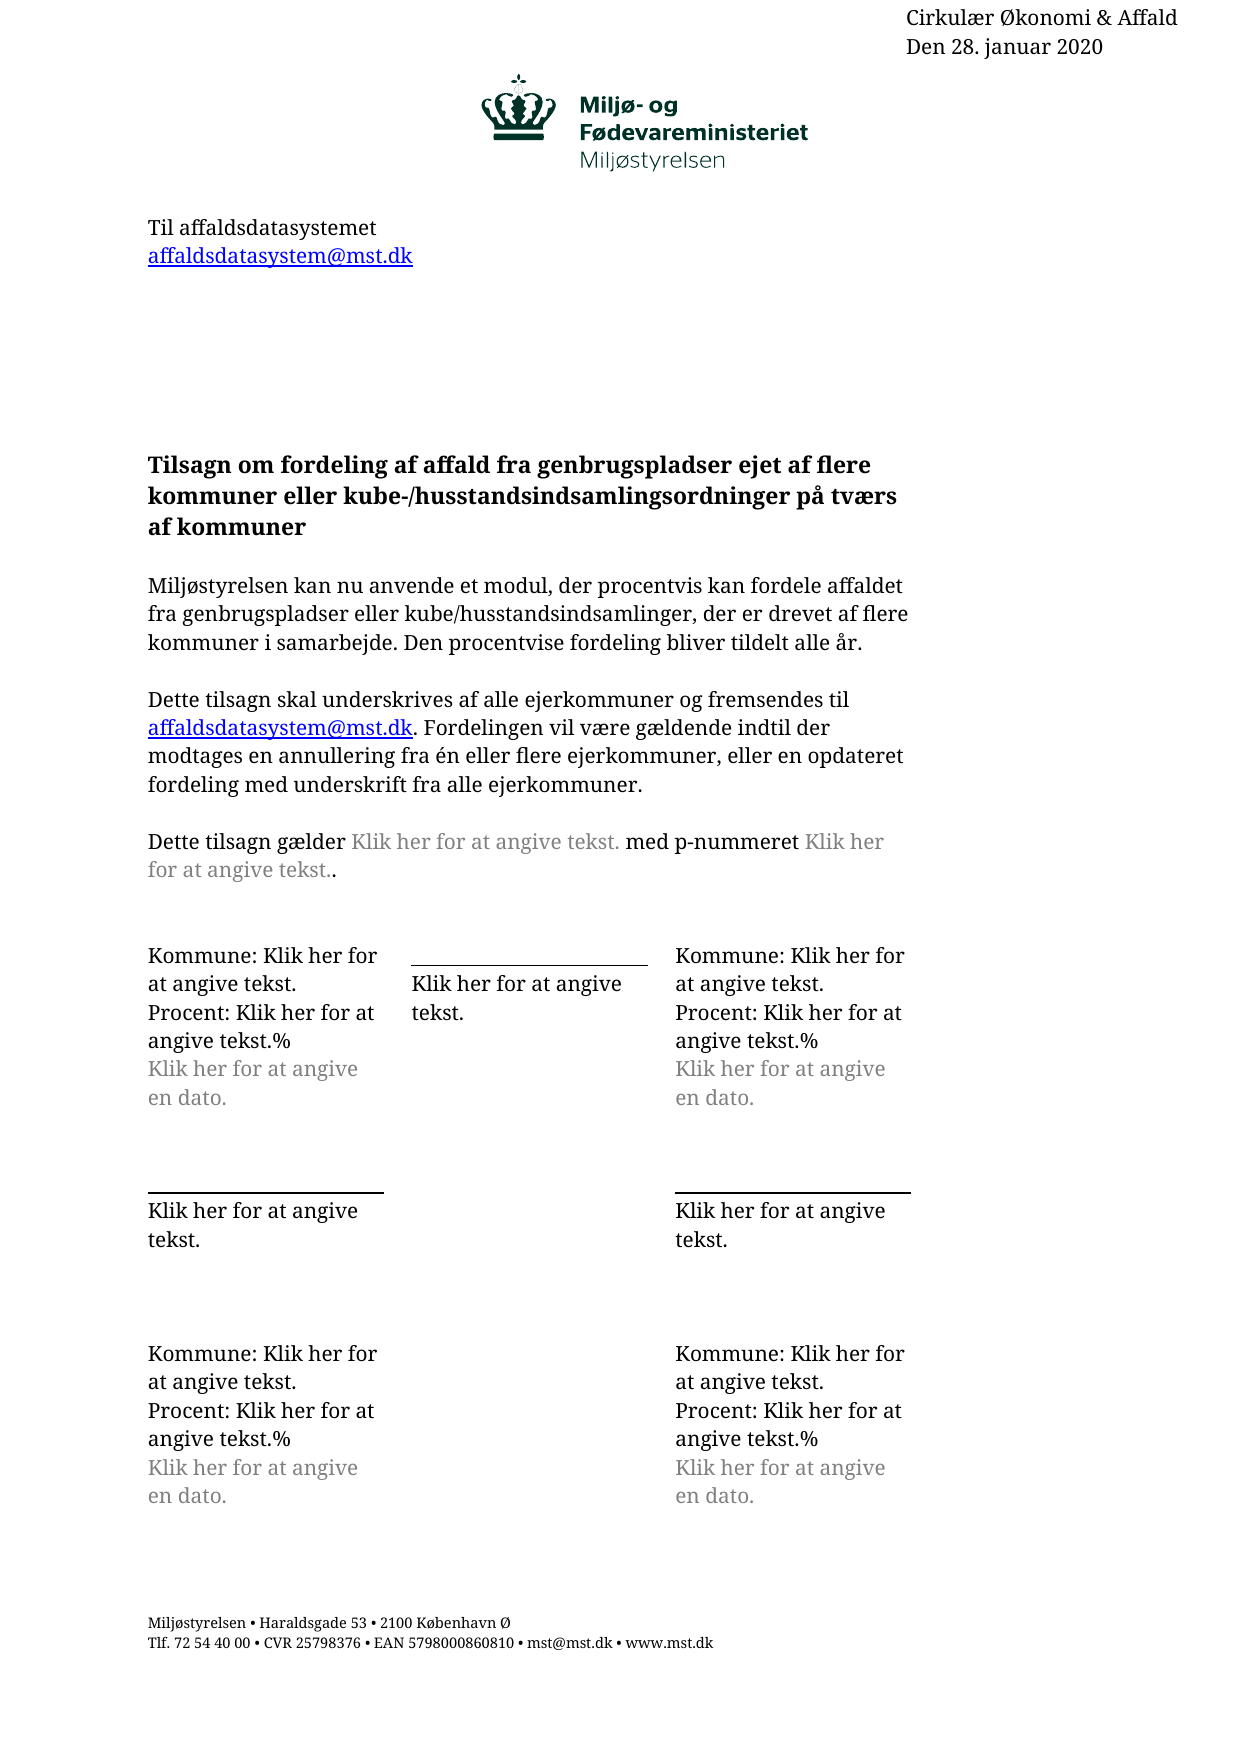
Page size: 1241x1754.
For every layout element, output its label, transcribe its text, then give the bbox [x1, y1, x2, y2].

text Dette tilsagn gælder med p-nummeret . [148, 827, 909, 884]
subtitle Tilsagn om fordeling af affald fra genbrugspladser ejet af flere kommuner eller kube-/husstandsindsamlingsordninger på tværs af kommuner [148, 449, 909, 543]
text affaldsdatasystem@mst.dk. Fordelingen vil være gældende indtil der modtages en annullering fra én eller flere ejerkommuner, eller en opdateret fordeling med underskrift fra alle ejerkommuner. [148, 713, 909, 798]
text Procent: % [148, 1396, 382, 1453]
text Dette tilsagn skal underskrives af alle ejerkommuner og fremsendes til [148, 685, 909, 713]
text Kommune: [148, 941, 382, 998]
text Kommune: [675, 941, 909, 998]
table_header Til affaldsdatasystemet affaldsdatasystem@mst.dk [148, 213, 892, 449]
text Procent: % [675, 998, 909, 1054]
text Procent: % [148, 998, 382, 1054]
text Kommune: [675, 1339, 909, 1396]
text Procent: % [675, 1396, 909, 1453]
text Miljøstyrelsen kan nu anvende et modul, der procentvis kan fordele affaldet fra genbrugspladser eller kube/husstandsindsamlinger, der er drevet af flere kommuner i samarbejde. Den procentvise fordeling bliver tildelt alle år. [148, 571, 909, 656]
text Kommune: [148, 1339, 382, 1396]
